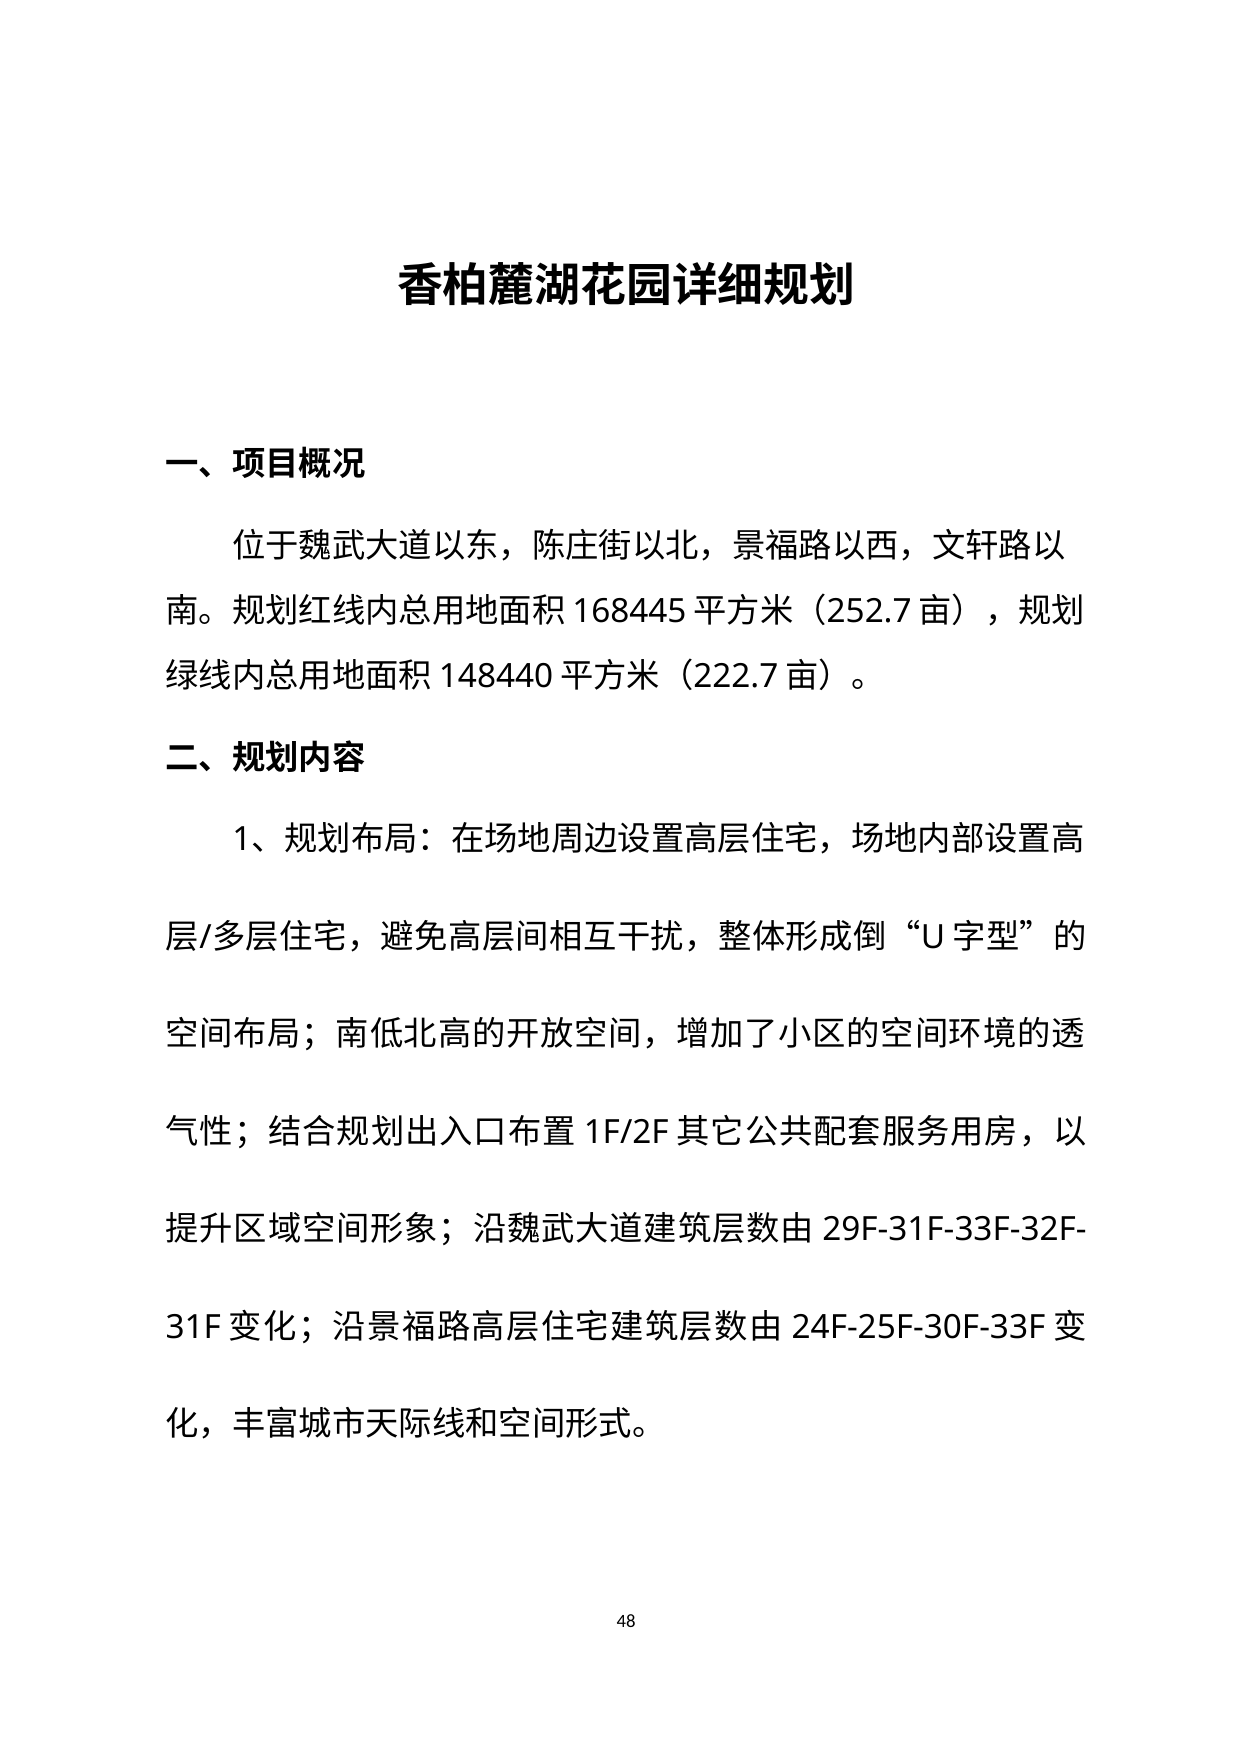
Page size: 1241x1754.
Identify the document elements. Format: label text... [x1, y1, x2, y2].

text 香柏麓湖花园详细规划 [165, 233, 1087, 330]
text 二、规划内容 [165, 722, 1087, 787]
text 1、规划布局：在场地周边设置高层住宅，场地内部设置高层/多层住宅，避免高层间相互干扰，整体形成倒“U字型”的空间布局；南低北高的开放空间，增加了小区的空间环境的透气性；结合规划出入口布置1F/2F其它公共配套服务用房，以提升区域空间形象；沿魏武大道建筑层数由29F-31F-33F-32F-31F变化；沿景福路高层住宅建筑层数由24F-25F-30F-33F变化，丰富城市天际线和空间形式。 [165, 804, 1087, 1454]
text 一、项目概况 [165, 429, 1087, 494]
text 位于魏武大道以东，陈庄街以北，景福路以西，文轩路以南。规划红线内总用地面积168445平方米（252.7亩），规划绿线内总用地面积148440平方米（222.7亩）。 [165, 510, 1087, 705]
